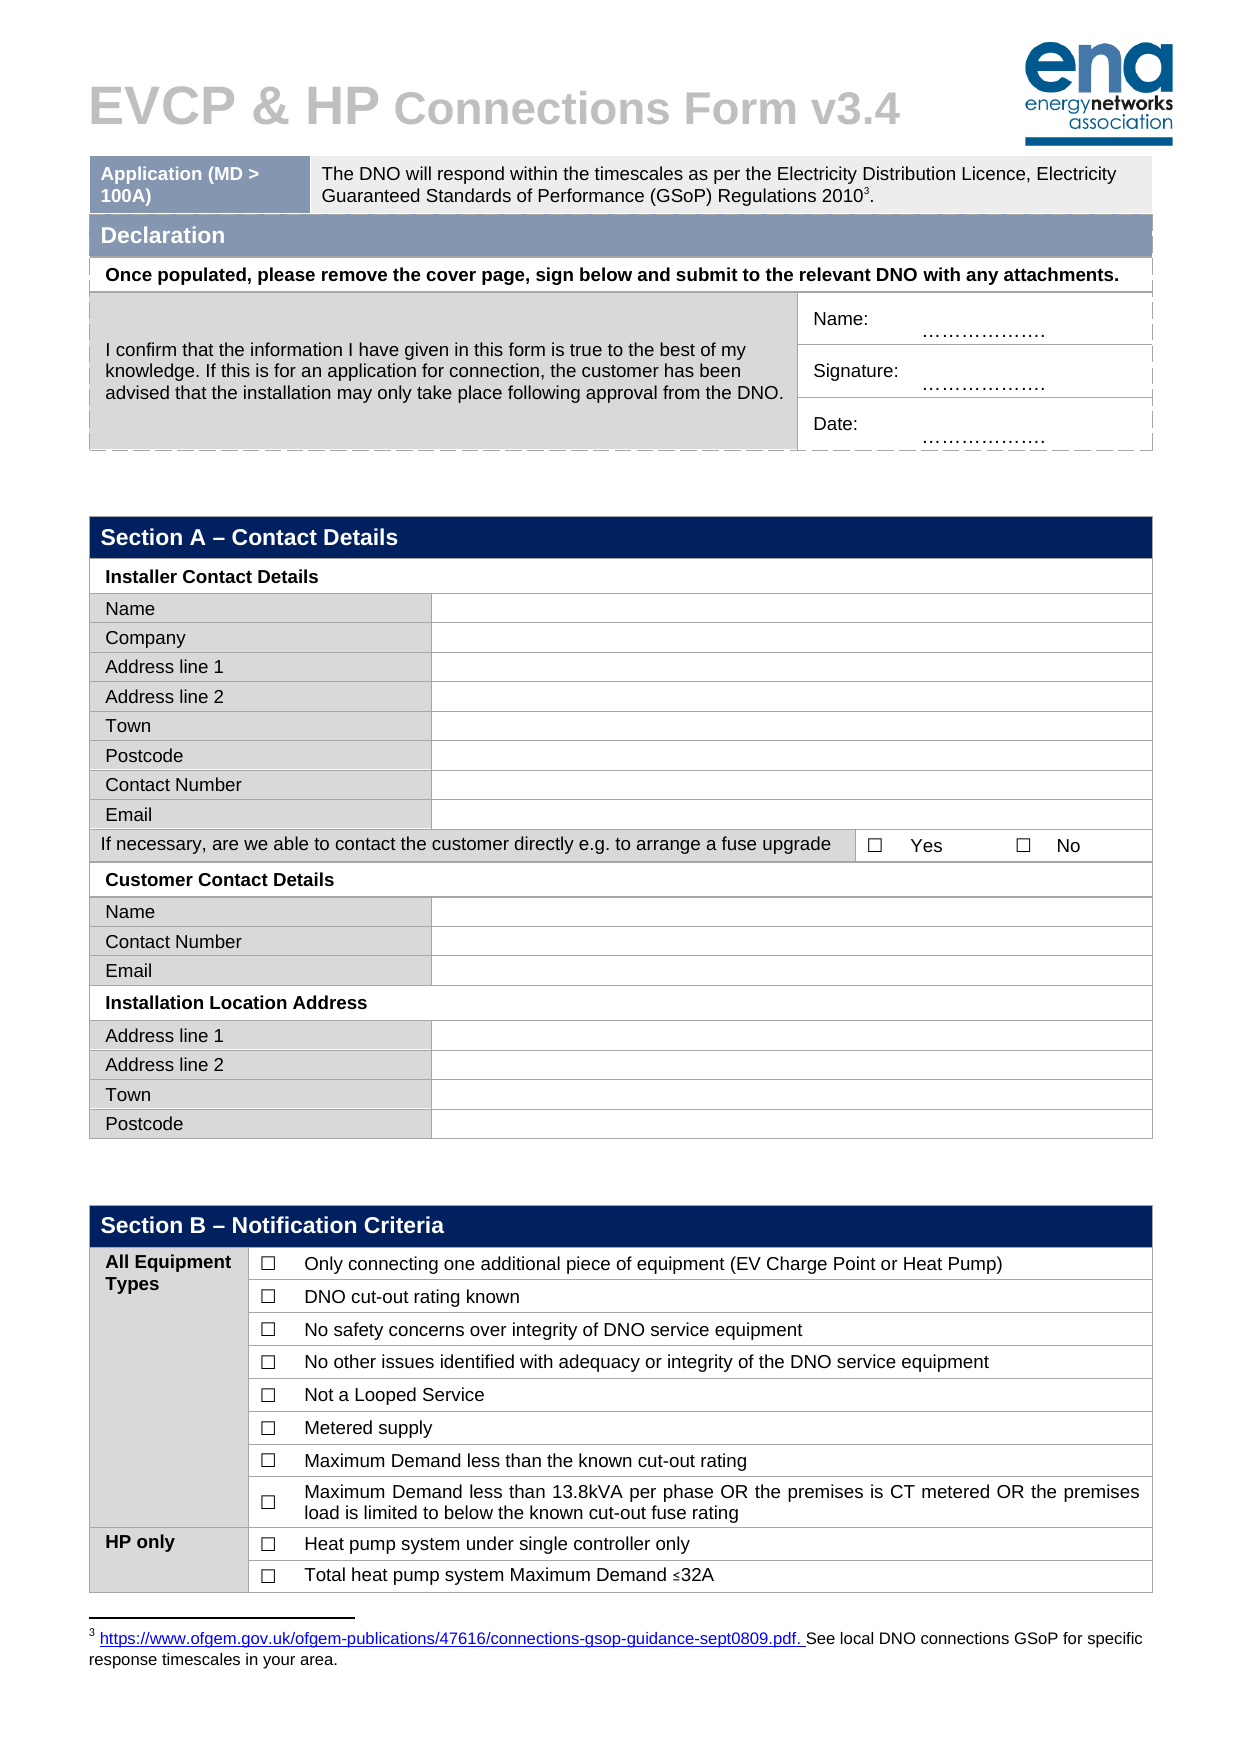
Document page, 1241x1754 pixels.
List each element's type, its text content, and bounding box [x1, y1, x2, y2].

table_cell DNO cut-out rating known [293, 1280, 1152, 1312]
table_cell No safety concerns over integrity of DNO service equipment [293, 1313, 1152, 1345]
table_cell Signature: [798, 345, 910, 397]
table_cell Name: [798, 293, 910, 344]
table_cell Name [90, 898, 431, 926]
table_cell [432, 682, 1152, 711]
table_cell Postcode [90, 741, 431, 769]
table_cell Maximum Demand less than 13.8kVA per phase OR the premises is CT metered OR the premises load is limited to below the known cut-out fuse rating [293, 1477, 1152, 1527]
table_cell Maximum Demand less than the known cut-out rating [293, 1445, 1152, 1476]
table_cell Application (MD > 100A) [90, 156, 310, 213]
table_cell ………………. [910, 293, 1152, 344]
table_cell Date: [798, 398, 910, 449]
table_cell Not a Looped Service [293, 1379, 1152, 1411]
table_cell No [1045, 830, 1152, 861]
table_cell Address line 2 [90, 682, 431, 711]
table_cell [249, 1280, 293, 1312]
table_cell If necessary, are we able to contact the customer directly e.g. to arrange a fuse upgrade [90, 830, 855, 861]
table_header Section A – Contact Details [90, 517, 1152, 558]
table_cell Installer Contact Details [90, 559, 1152, 593]
table_cell Heat pump system under single controller only [293, 1528, 1152, 1559]
table_cell Email [90, 956, 431, 985]
table_cell [249, 1445, 293, 1476]
table_cell [432, 653, 1152, 681]
table_cell [432, 1080, 1152, 1108]
table_cell [432, 1021, 1152, 1049]
table_cell Company [90, 623, 431, 652]
picture [1021, 35, 1180, 154]
table_cell The DNO will respond within the timescales as per the Electricity Distribution Licence, Electricity Guaranteed Standards of Performance (GSoP) Regulations 2010. [311, 156, 1152, 213]
table_cell [432, 771, 1152, 799]
table_cell Name [90, 594, 431, 622]
table_cell [249, 1313, 293, 1345]
table_cell ………………. [910, 398, 1152, 449]
table_cell [249, 1477, 293, 1527]
table_cell Only connecting one additional piece of equipment (EV Charge Point or Heat Pump) [293, 1248, 1152, 1279]
table_cell Town [90, 1080, 431, 1108]
table_cell Installation Location Address [90, 986, 1152, 1020]
table_cell Contact Number [90, 771, 431, 799]
table_cell Metered supply [293, 1412, 1152, 1443]
table_cell Customer Contact Details [90, 863, 1152, 896]
table_cell [249, 1412, 293, 1443]
table_cell [432, 800, 1152, 828]
table_cell [432, 956, 1152, 985]
table_cell Contact Number [90, 927, 431, 955]
table_cell [432, 1051, 1152, 1079]
table_cell [249, 1248, 293, 1279]
table_cell Address line 1 [90, 653, 431, 681]
table_cell Address line 1 [90, 1021, 431, 1049]
table_cell Address line 2 [90, 1051, 431, 1079]
table_cell ………………. [910, 345, 1152, 397]
table_cell [432, 741, 1152, 769]
table_cell [432, 594, 1152, 622]
table_cell [249, 1561, 293, 1592]
table_cell Town [90, 712, 431, 740]
table_cell [1004, 830, 1045, 861]
table_cell [432, 1110, 1152, 1138]
table_cell No other issues identified with adequacy or integrity of the DNO service equipment [293, 1346, 1152, 1378]
table_cell Once populated, please remove the cover page, sign below and submit to the relevant DNO with any attachments. [89, 257, 1152, 291]
table_header Section B – Notification Criteria [90, 1206, 1152, 1247]
table_cell [432, 712, 1152, 740]
table_cell [249, 1379, 293, 1411]
table_cell Postcode [90, 1110, 431, 1138]
table_cell Total heat pump system Maximum Demand ≤32A [293, 1561, 1152, 1592]
table_cell [249, 1528, 293, 1559]
table_cell [432, 927, 1152, 955]
table_cell [856, 830, 899, 861]
table_cell All Equipment Types [90, 1248, 248, 1527]
table_cell [432, 623, 1152, 652]
table_header Declaration [89, 214, 1152, 256]
table_cell HP only [90, 1528, 248, 1592]
table_cell [432, 898, 1152, 926]
table_cell Yes [899, 830, 1004, 861]
table_cell [249, 1346, 293, 1378]
table_cell I confirm that the information I have given in this form is true to the best of my knowledge. If this is for an application for connection, the customer has been advised that the installation may only take place following approval from the DNO. [89, 293, 797, 449]
table_cell Email [90, 800, 431, 828]
